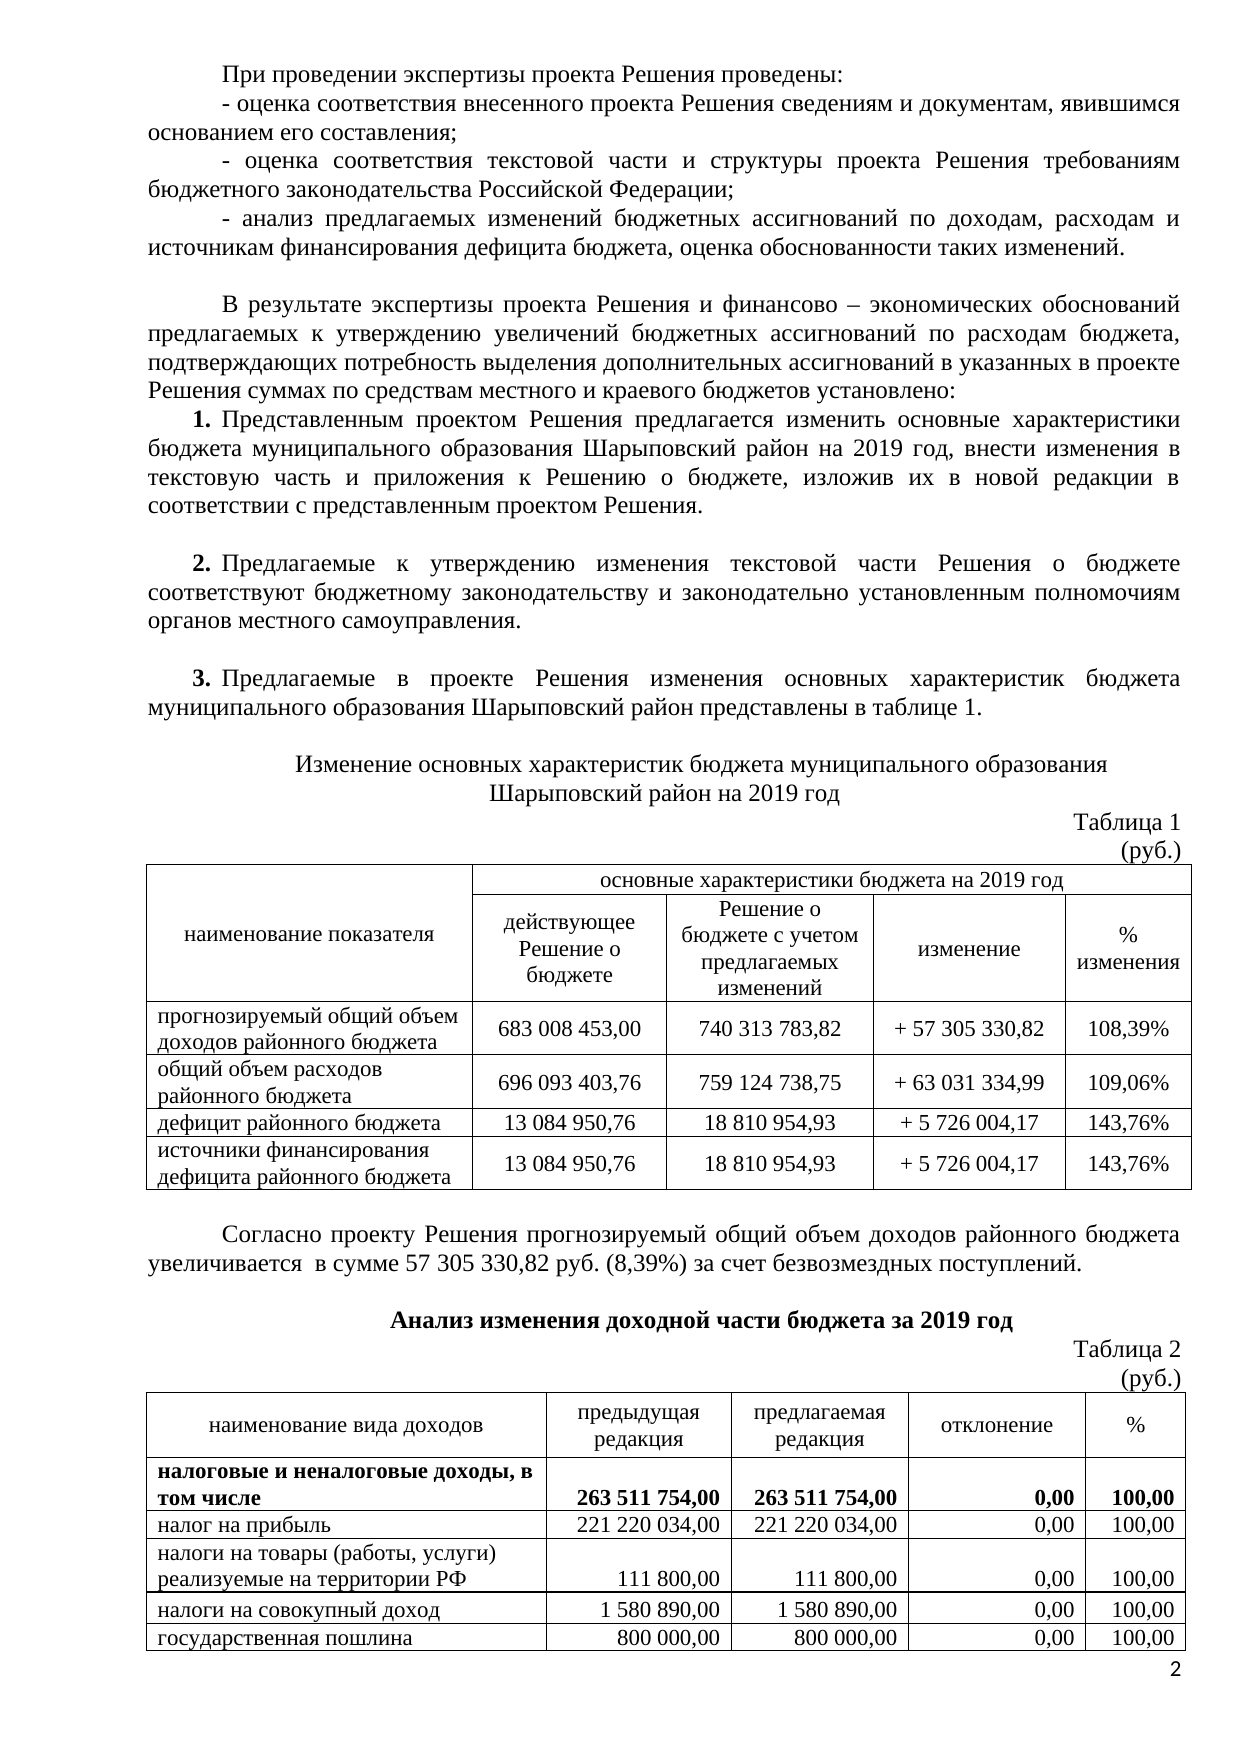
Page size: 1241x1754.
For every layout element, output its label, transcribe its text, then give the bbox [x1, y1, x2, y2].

table_header основные характеристики бюджета на 2019 год [473, 865, 1191, 894]
table_cell прогнозируемый общий объем доходов районного бюджета [147, 1002, 472, 1054]
table_cell % изменения [1066, 895, 1191, 1001]
table_cell 1 580 890,00 [547, 1593, 731, 1623]
table_header отклонение [909, 1393, 1085, 1457]
table_header предыдущая редакция [547, 1393, 731, 1457]
table_cell государственная пошлина [147, 1624, 546, 1650]
table_cell налоги на товары (работы, услуги) реализуемые на территории РФ [147, 1539, 546, 1591]
list Предлагаемые к утверждению изменения текстовой части Решения о бюджете соответствуют бюджетному законодательству и законодательно установленным полномочиям органов местного самоуправления. [148, 548, 1181, 634]
table_cell 0,00 [909, 1593, 1085, 1623]
table_cell 0,00 [909, 1511, 1085, 1538]
table_cell 263 511 754,00 [732, 1458, 908, 1510]
table_cell налоги на совокупный доход [147, 1593, 546, 1623]
text - анализ предлагаемых изменений бюджетных ассигнований по доходам, расходам и источникам финансирования дефицита бюджета, оценка обоснованности таких изменений. [148, 203, 1181, 260]
text (руб.) [148, 1363, 1181, 1392]
table_cell действующее Решение о бюджете [473, 895, 666, 1001]
text - оценка соответствия внесенного проекта Решения сведениям и документам, явившимся основанием его составления; [148, 88, 1181, 145]
list Предлагаемые в проекте Решения изменения основных характеристик бюджета муниципального образования Шарыповский район представлены в таблице 1. [148, 663, 1181, 720]
text (руб.) [148, 835, 1181, 864]
table_cell 0,00 [909, 1458, 1085, 1510]
table_cell 100,00 [1086, 1458, 1185, 1510]
text Анализ изменения доходной части бюджета за 2019 год [148, 1305, 1181, 1334]
list Представленным проектом Решения предлагается изменить основные характеристики бюджета муниципального образования Шарыповский район на 2019 год, внести изменения в текстовую часть и приложения к Решению о бюджете, изложив их в новой редакции в соответствии с представленным проектом Решения. [148, 404, 1181, 519]
table_cell общий объем расходов районного бюджета [147, 1055, 472, 1108]
text Таблица 1 [148, 807, 1181, 835]
table_cell налоговые и неналоговые доходы, в том числе [147, 1458, 546, 1510]
table_cell 18 810 954,93 [667, 1109, 873, 1136]
table_cell 0,00 [909, 1624, 1085, 1650]
table_cell 221 220 034,00 [547, 1511, 731, 1538]
table_cell + 63 031 334,99 [874, 1055, 1065, 1108]
table_cell + 57 305 330,82 [874, 1002, 1065, 1054]
table_cell 263 511 754,00 [547, 1458, 731, 1510]
table_cell изменение [874, 895, 1065, 1001]
table_cell 740 313 783,82 [667, 1002, 873, 1054]
text Изменение основных характеристик бюджета муниципального образования Шарыповский район на 2019 год [148, 749, 1181, 807]
table_cell 0,00 [909, 1539, 1085, 1591]
table_cell 100,00 [1086, 1593, 1185, 1623]
table_cell 221 220 034,00 [732, 1511, 908, 1538]
text - оценка соответствия текстовой части и структуры проекта Решения требованиям бюджетного законодательства Российской Федерации; [148, 145, 1181, 203]
table_header наименование вида доходов [147, 1393, 546, 1457]
table_cell 759 124 738,75 [667, 1055, 873, 1108]
table_cell 109,06% [1066, 1055, 1191, 1108]
text Таблица 2 [148, 1334, 1181, 1363]
table_header наименование показателя [147, 865, 472, 1001]
table_cell 100,00 [1086, 1624, 1185, 1650]
table_cell 100,00 [1086, 1511, 1185, 1538]
text При проведении экспертизы проекта Решения проведены: [148, 59, 1181, 88]
table_cell 800 000,00 [732, 1624, 908, 1650]
table_cell 143,76% [1066, 1137, 1191, 1189]
table_cell 111 800,00 [547, 1539, 731, 1591]
table_cell 696 093 403,76 [473, 1055, 666, 1108]
table_cell налог на прибыль [147, 1511, 546, 1538]
text В результате экспертизы проекта Решения и финансово – экономических обоснований предлагаемых к утверждению увеличений бюджетных ассигнований по расходам бюджета, подтверждающих потребность выделения дополнительных ассигнований в указанных в проекте Решения суммах по средствам местного и краевого бюджетов установлено: [148, 289, 1181, 404]
table_cell 143,76% [1066, 1109, 1191, 1136]
table_cell 13 084 950,76 [473, 1109, 666, 1136]
table_cell источники финансирования дефицита районного бюджета [147, 1137, 472, 1189]
table_cell дефицит районного бюджета [147, 1109, 472, 1136]
table_cell Решение о бюджете с учетом предлагаемых изменений [667, 895, 873, 1001]
table_cell 18 810 954,93 [667, 1137, 873, 1189]
table_cell 13 084 950,76 [473, 1137, 666, 1189]
table_header % [1086, 1393, 1185, 1457]
table_cell 800 000,00 [547, 1624, 731, 1650]
table_cell 111 800,00 [732, 1539, 908, 1591]
table_header предлагаемая редакция [732, 1393, 908, 1457]
table_cell + 5 726 004,17 [874, 1109, 1065, 1136]
table_cell 108,39% [1066, 1002, 1191, 1054]
table_cell 100,00 [1086, 1539, 1185, 1591]
table_cell 1 580 890,00 [732, 1593, 908, 1623]
table_cell + 5 726 004,17 [874, 1137, 1065, 1189]
text Согласно проекту Решения прогнозируемый общий объем доходов районного бюджета увеличивается в сумме 57 305 330,82 руб. (8,39%) за счет безвозмездных поступлений. [148, 1219, 1181, 1277]
table_cell 683 008 453,00 [473, 1002, 666, 1054]
